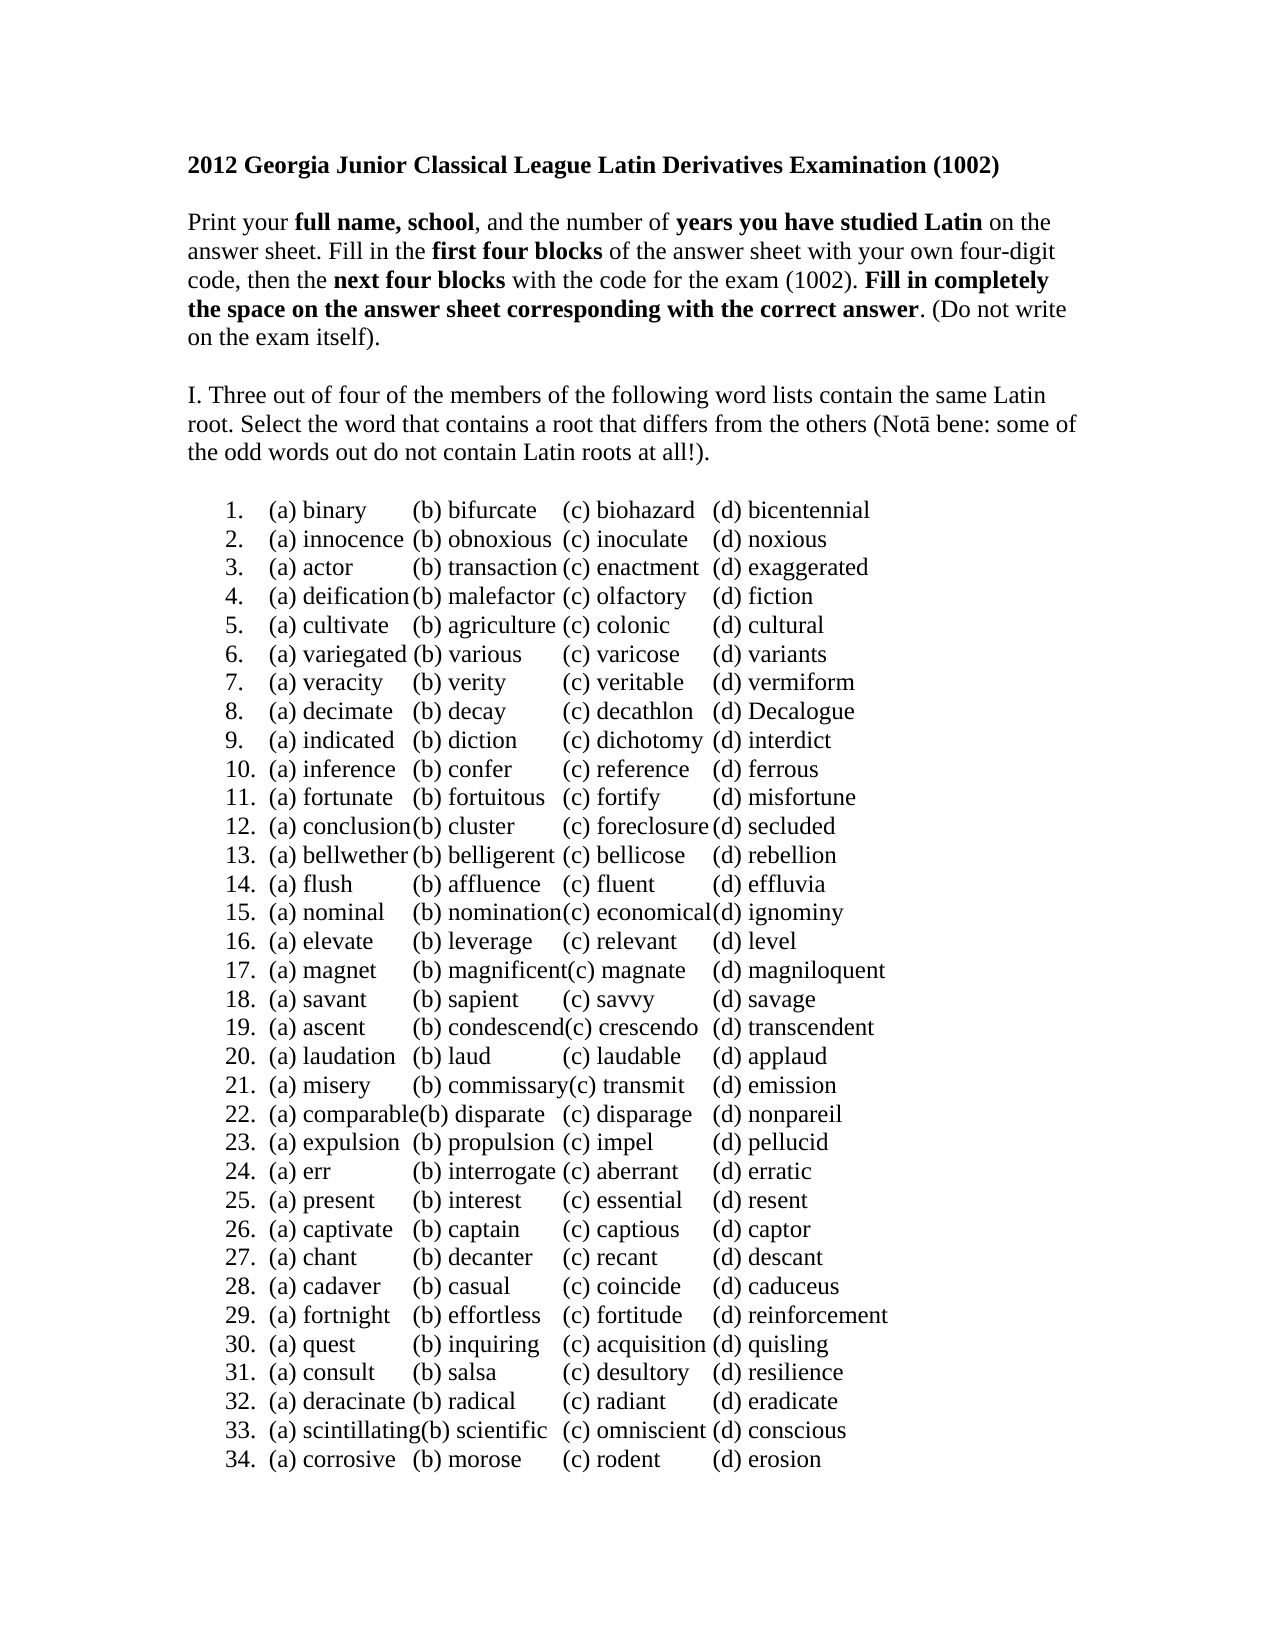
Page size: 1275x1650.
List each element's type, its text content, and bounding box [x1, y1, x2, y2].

list (a) indicated (b) diction (c) dichotomy (d) interdict [225, 725, 1087, 754]
list (a) veracity (b) verity (c) veritable (d) vermiform [225, 667, 1087, 696]
list (a) conclusion (b) cluster (c) foreclosure (d) secluded [225, 811, 1087, 840]
list (a) quest (b) inquiring (c) acquisition (d) quisling [225, 1329, 1087, 1357]
text 2012 Georgia Junior Classical League Latin Derivatives Examination (1002) [187, 150, 1087, 179]
list (a) present (b) interest (c) essential (d) resent [225, 1185, 1087, 1214]
list (a) fortunate (b) fortuitous (c) fortify (d) misfortune [225, 782, 1087, 811]
list (a) variegated (b) various (c) varicose (d) variants [225, 639, 1087, 667]
list (a) inference (b) confer (c) reference (d) ferrous [225, 754, 1087, 782]
list (a) savant (b) sapient (c) savvy (d) savage [225, 984, 1087, 1012]
text Print your full name, school, and the number of years you have studied Latin on the answer sheet. Fill in the first four blocks of the answer sheet with your own four-digit code, then the next four blocks with the code for the exam (1002). Fill in completely the space on the answer sheet corresponding with the correct answer. (Do not write on the exam itself). [187, 207, 1087, 351]
list (a) innocence (b) obnoxious (c) inoculate (d) noxious [225, 524, 1087, 552]
list (a) elevate (b) leverage (c) relevant (d) level [225, 926, 1087, 955]
list (a) cultivate (b) agriculture (c) colonic (d) cultural [225, 610, 1087, 639]
list (a) deification (b) malefactor (c) olfactory (d) fiction [225, 581, 1087, 610]
list (a) ascent (b) condescend(c) crescendo (d) transcendent [225, 1012, 1087, 1041]
list (a) decimate (b) decay (c) decathlon (d) Decalogue [225, 696, 1087, 725]
list (a) nominal (b) nomination (c) economical (d) ignominy [225, 897, 1087, 926]
list (a) misery (b) commissary(c) transmit (d) emission [225, 1070, 1087, 1099]
list (a) actor (b) transaction (c) enactment (d) exaggerated [225, 552, 1087, 581]
list (a) consult (b) salsa (c) desultory (d) resilience [225, 1357, 1087, 1386]
list (a) flush (b) affluence (c) fluent (d) effluvia [225, 869, 1087, 897]
list (a) chant (b) decanter (c) recant (d) descant [225, 1242, 1087, 1271]
text I. Three out of four of the members of the following word lists contain the same Latin root. Select the word that contains a root that differs from the others (Notā bene: some of the odd words out do not contain Latin roots at all!). [187, 380, 1087, 466]
list (a) bellwether (b) belligerent (c) bellicose (d) rebellion [225, 840, 1087, 869]
list (a) binary (b) bifurcate (c) biohazard (d) bicentennial [225, 495, 1087, 524]
list (a) expulsion (b) propulsion (c) impel (d) pellucid [225, 1127, 1087, 1156]
list (a) cadaver (b) casual (c) coincide (d) caduceus [225, 1271, 1087, 1300]
list (a) scintillating(b) scientific (c) omniscient (d) conscious [225, 1415, 1087, 1444]
list (a) comparable(b) disparate (c) disparage (d) nonpareil [225, 1099, 1087, 1127]
list (a) magnet (b) magnificent(c) magnate (d) magniloquent [225, 955, 1087, 984]
list (a) err (b) interrogate (c) aberrant (d) erratic [225, 1156, 1087, 1185]
list (a) deracinate (b) radical (c) radiant (d) eradicate [225, 1386, 1087, 1415]
list (a) fortnight (b) effortless (c) fortitude (d) reinforcement [225, 1300, 1087, 1329]
list (a) corrosive (b) morose (c) rodent (d) erosion [225, 1444, 1087, 1472]
list (a) captivate (b) captain (c) captious (d) captor [225, 1214, 1087, 1242]
list (a) laudation (b) laud (c) laudable (d) applaud [225, 1041, 1087, 1070]
